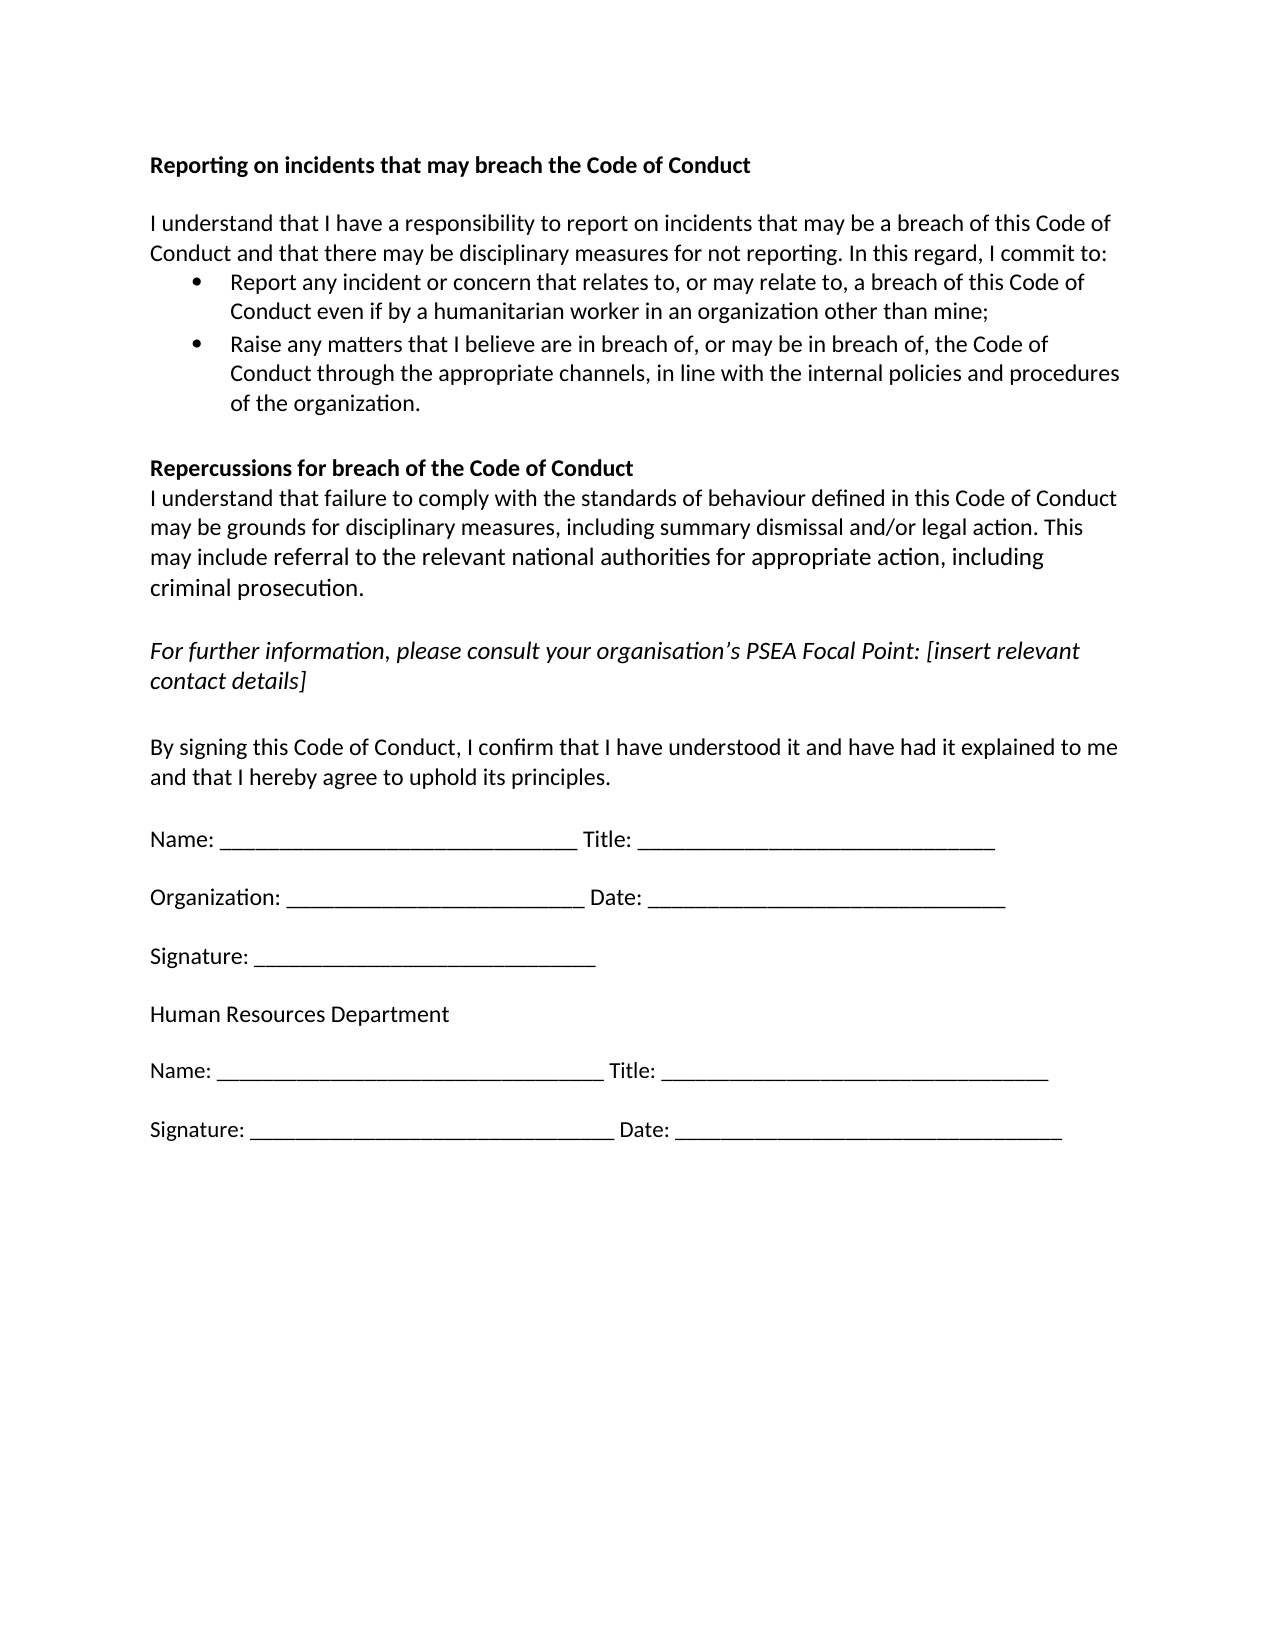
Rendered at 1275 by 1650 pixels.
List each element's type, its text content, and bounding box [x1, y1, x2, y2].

list Raise any matters that I believe are in breach of, or may be in breach of, the Code of Conduct through the appropriate channels, in line with the internal policies and procedures of the organization. [193, 329, 1125, 417]
list Report any incident or concern that relates to, or may relate to, a breach of this Code of Conduct even if by a humanitarian worker in an organization other than mine; [193, 267, 1125, 326]
text I understand that I have a responsibility to report on incidents that may be a breach of this Code of Conduct and that there may be disciplinary measures for not reporting. In this regard, I commit to: [150, 208, 1125, 267]
text Name: __________________________________ Title: __________________________________ [150, 1029, 1125, 1085]
text Name: ______________________________ Title: ______________________________ [150, 794, 1125, 853]
text Organization: _________________________ Date: ______________________________ [150, 853, 1125, 912]
text Repercussions for breach of the Code of Conduct [150, 453, 1125, 483]
text By signing this Code of Conduct, I confirm that I have understood it and have had it explained to me and that I hereby agree to uphold its principles. [150, 732, 1125, 791]
text Signature: ________________________________ Date: __________________________________ [150, 1085, 1125, 1143]
text Human Resources Department [150, 970, 1125, 1029]
text Signature: ______________________________ [150, 912, 1125, 970]
text For further information, please consult your organisation’s PSEA Focal Point: [insert relevant contact details] [150, 635, 1125, 696]
text I understand that failure to comply with the standards of behaviour defined in this Code of Conduct may be grounds for disciplinary measures, including summary dismissal and/or legal action. This may include referral to the relevant national authorities for appropriate action, including criminal prosecution. [150, 483, 1125, 602]
text Reporting on incidents that may breach the Code of Conduct [150, 150, 1125, 179]
